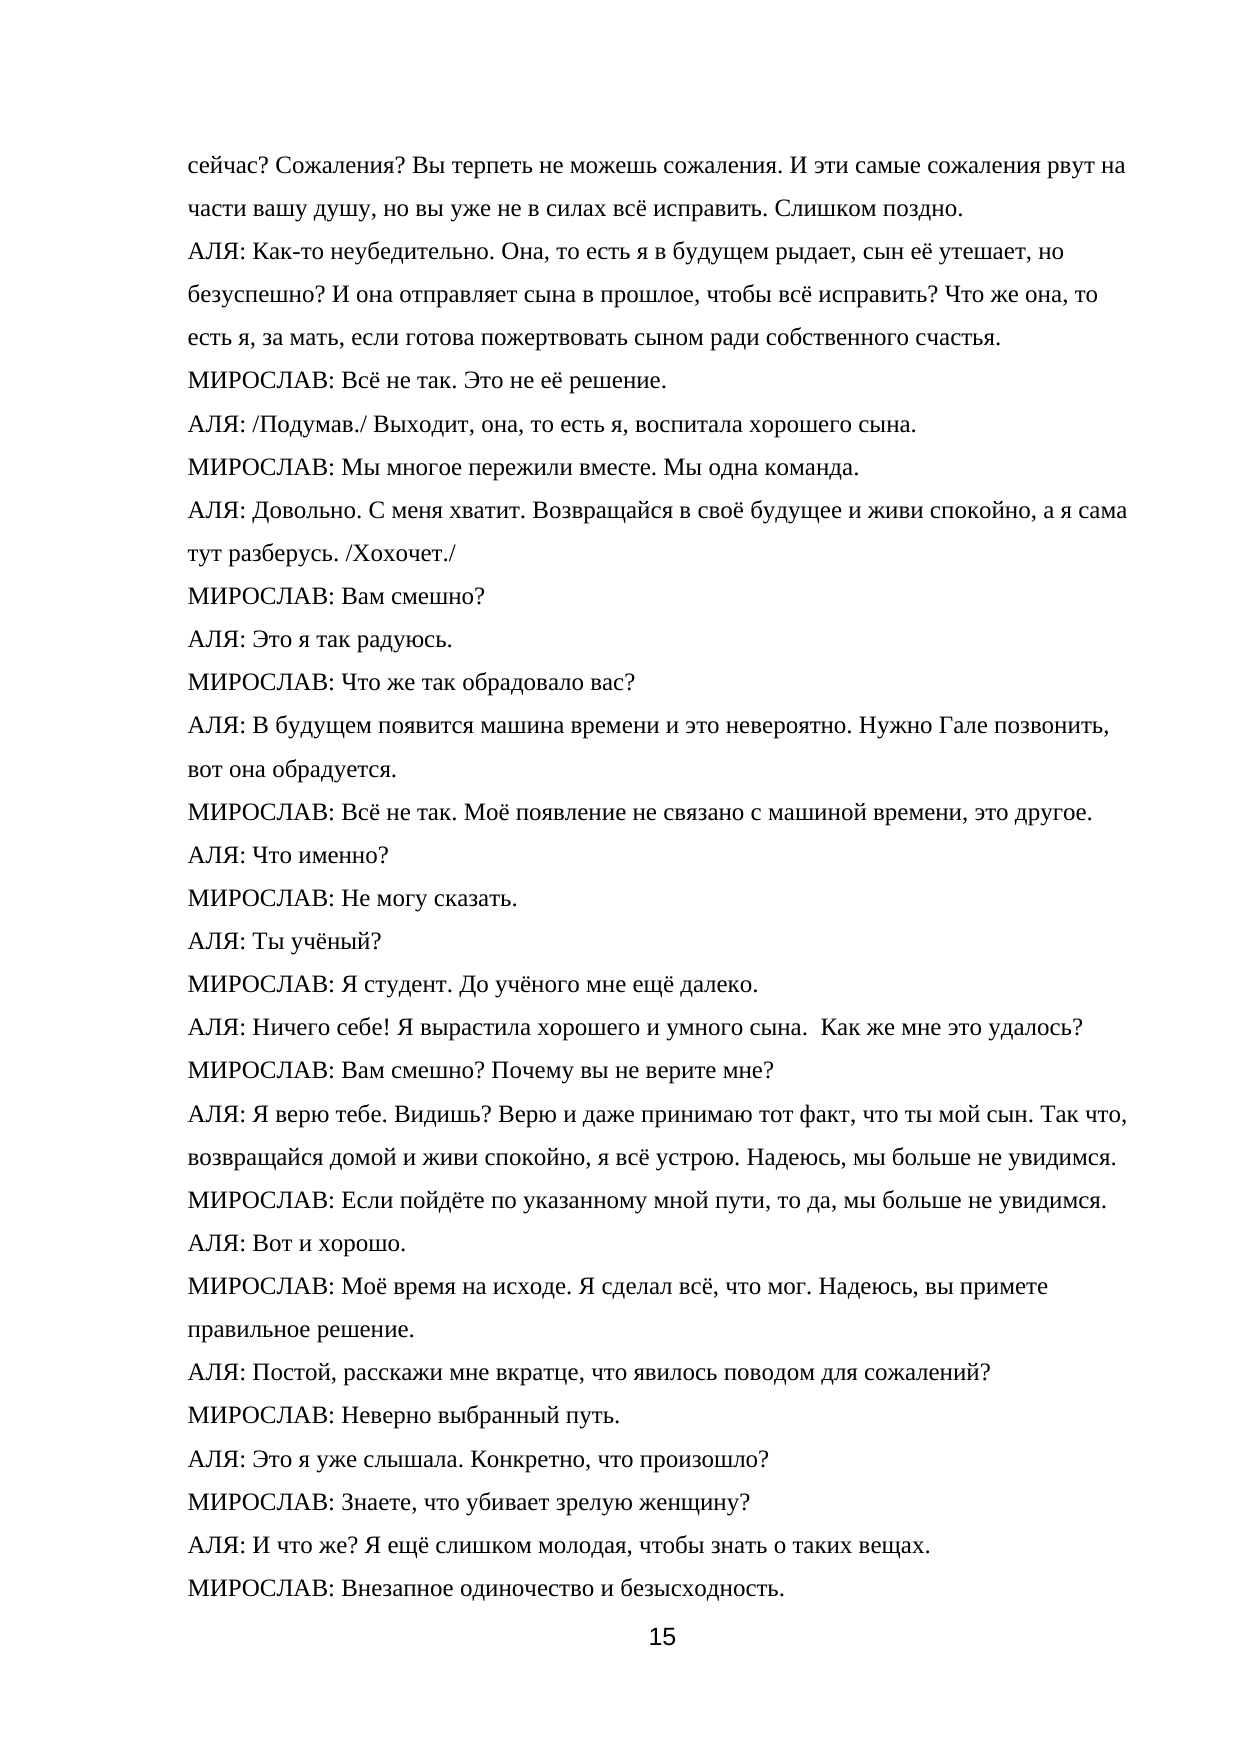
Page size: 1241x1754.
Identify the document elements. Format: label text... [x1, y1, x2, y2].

text МИРОСЛАВ: Всё не так. Моё появление не связано с машиной времени, это другое. [187, 797, 1137, 826]
text МИРОСЛАВ: Моё время на исходе. Я сделал всё, что мог. Надеюсь, вы примете правильное решение. [187, 1271, 1137, 1343]
text МИРОСЛАВ: Я студент. До учёного мне ещё далеко. [187, 969, 1137, 998]
text МИРОСЛАВ: Неверно выбранный путь. [187, 1401, 1137, 1429]
text АЛЯ: В будущем появится машина времени и это невероятно. Нужно Гале позвонить, вот она обрадуется. [187, 711, 1137, 782]
text МИРОСЛАВ: Мы многое пережили вместе. Мы одна команда. [187, 452, 1137, 481]
text АЛЯ: Постой, расскажи мне вкратце, что явилось поводом для сожалений? [187, 1357, 1137, 1386]
text АЛЯ: И что же? Я ещё слишком молодая, чтобы знать о таких вещах. [187, 1530, 1137, 1559]
text АЛЯ: Вот и хорошо. [187, 1228, 1137, 1257]
text МИРОСЛАВ: Вам смешно? [187, 581, 1137, 610]
text МИРОСЛАВ: Всё не так. Это не её решение. [187, 366, 1137, 394]
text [187, 150, 1137, 222]
text АЛЯ: Довольно. С меня хватит. Возвращайся в своё будущее и живи спокойно, а я сама тут разберусь. /Хохочет./ [187, 495, 1137, 567]
text АЛЯ: Что именно? [187, 840, 1137, 869]
text МИРОСЛАВ: Не могу сказать. [187, 883, 1137, 912]
text АЛЯ: Ты учёный? [187, 926, 1137, 955]
text МИРОСЛАВ: Вам смешно? Почему вы не верите мне? [187, 1056, 1137, 1084]
text АЛЯ: /Подумав./ Выходит, она, то есть я, воспитала хорошего сына. [187, 409, 1137, 437]
text МИРОСЛАВ: Что же так обрадовало вас? [187, 667, 1137, 696]
text АЛЯ: Это я так радуюсь. [187, 624, 1137, 653]
text МИРОСЛАВ: Если пойдёте по указанному мной пути, то да, мы больше не увидимся. [187, 1185, 1137, 1214]
text АЛЯ: Это я уже слышала. Конкретно, что произошло? [187, 1444, 1137, 1472]
text МИРОСЛАВ: Внезапное одиночество и безысходность. [187, 1573, 1137, 1602]
text АЛЯ: Я верю тебе. Видишь? Верю и даже принимаю тот факт, что ты мой сын. Так что, возвращайся домой и живи спокойно, я всё устрою. Надеюсь, мы больше не увидимся. [187, 1099, 1137, 1171]
text АЛЯ: Как-то неубедительно. Она, то есть я в будущем рыдает, сын её утешает, но безуспешно? И она отправляет сына в прошлое, чтобы всё исправить? Что же она, то есть я, за мать, если готова пожертвовать сыном ради собственного счастья. [187, 236, 1137, 351]
text АЛЯ: Ничего себе! Я вырастила хорошего и умного сына. Как же мне это удалось? [187, 1012, 1137, 1041]
text МИРОСЛАВ: Знаете, что убивает зрелую женщину? [187, 1487, 1137, 1516]
